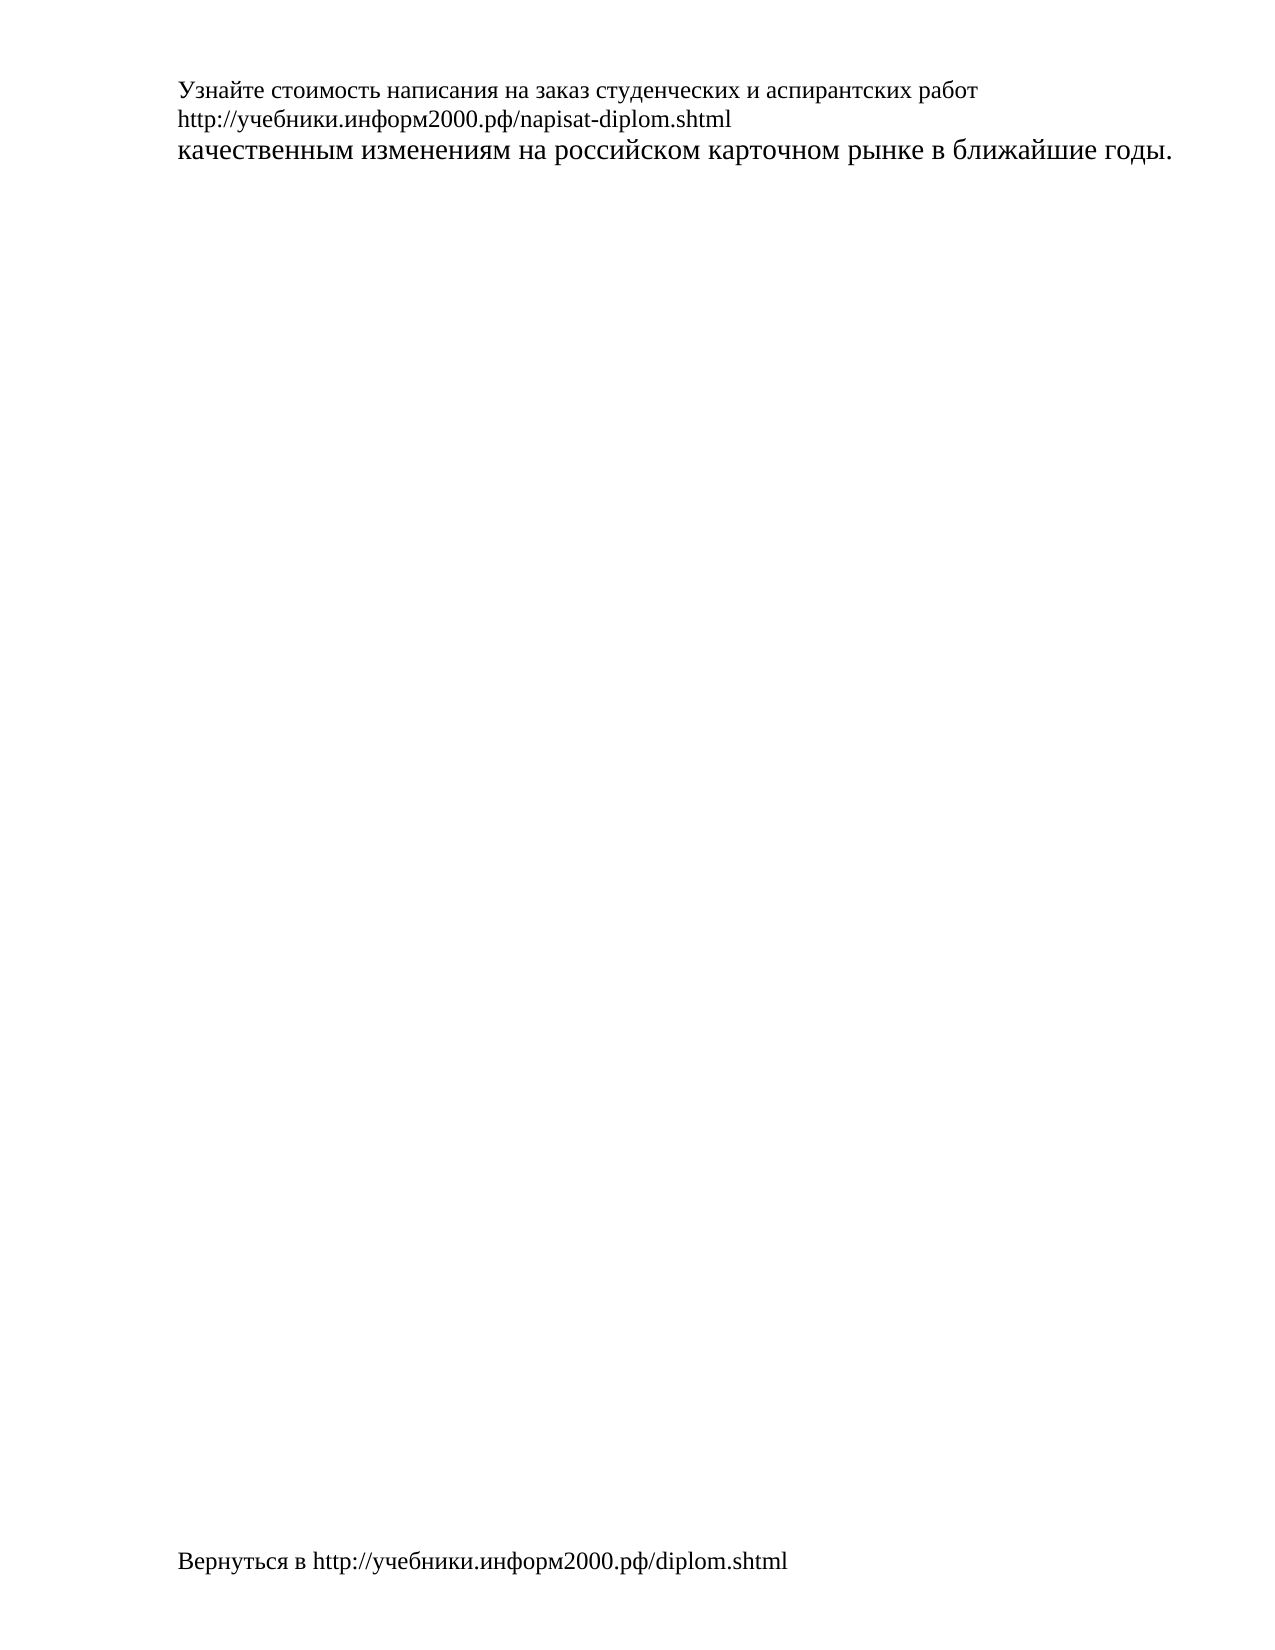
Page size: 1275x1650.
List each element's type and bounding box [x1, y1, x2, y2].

text [177, 132, 1186, 166]
